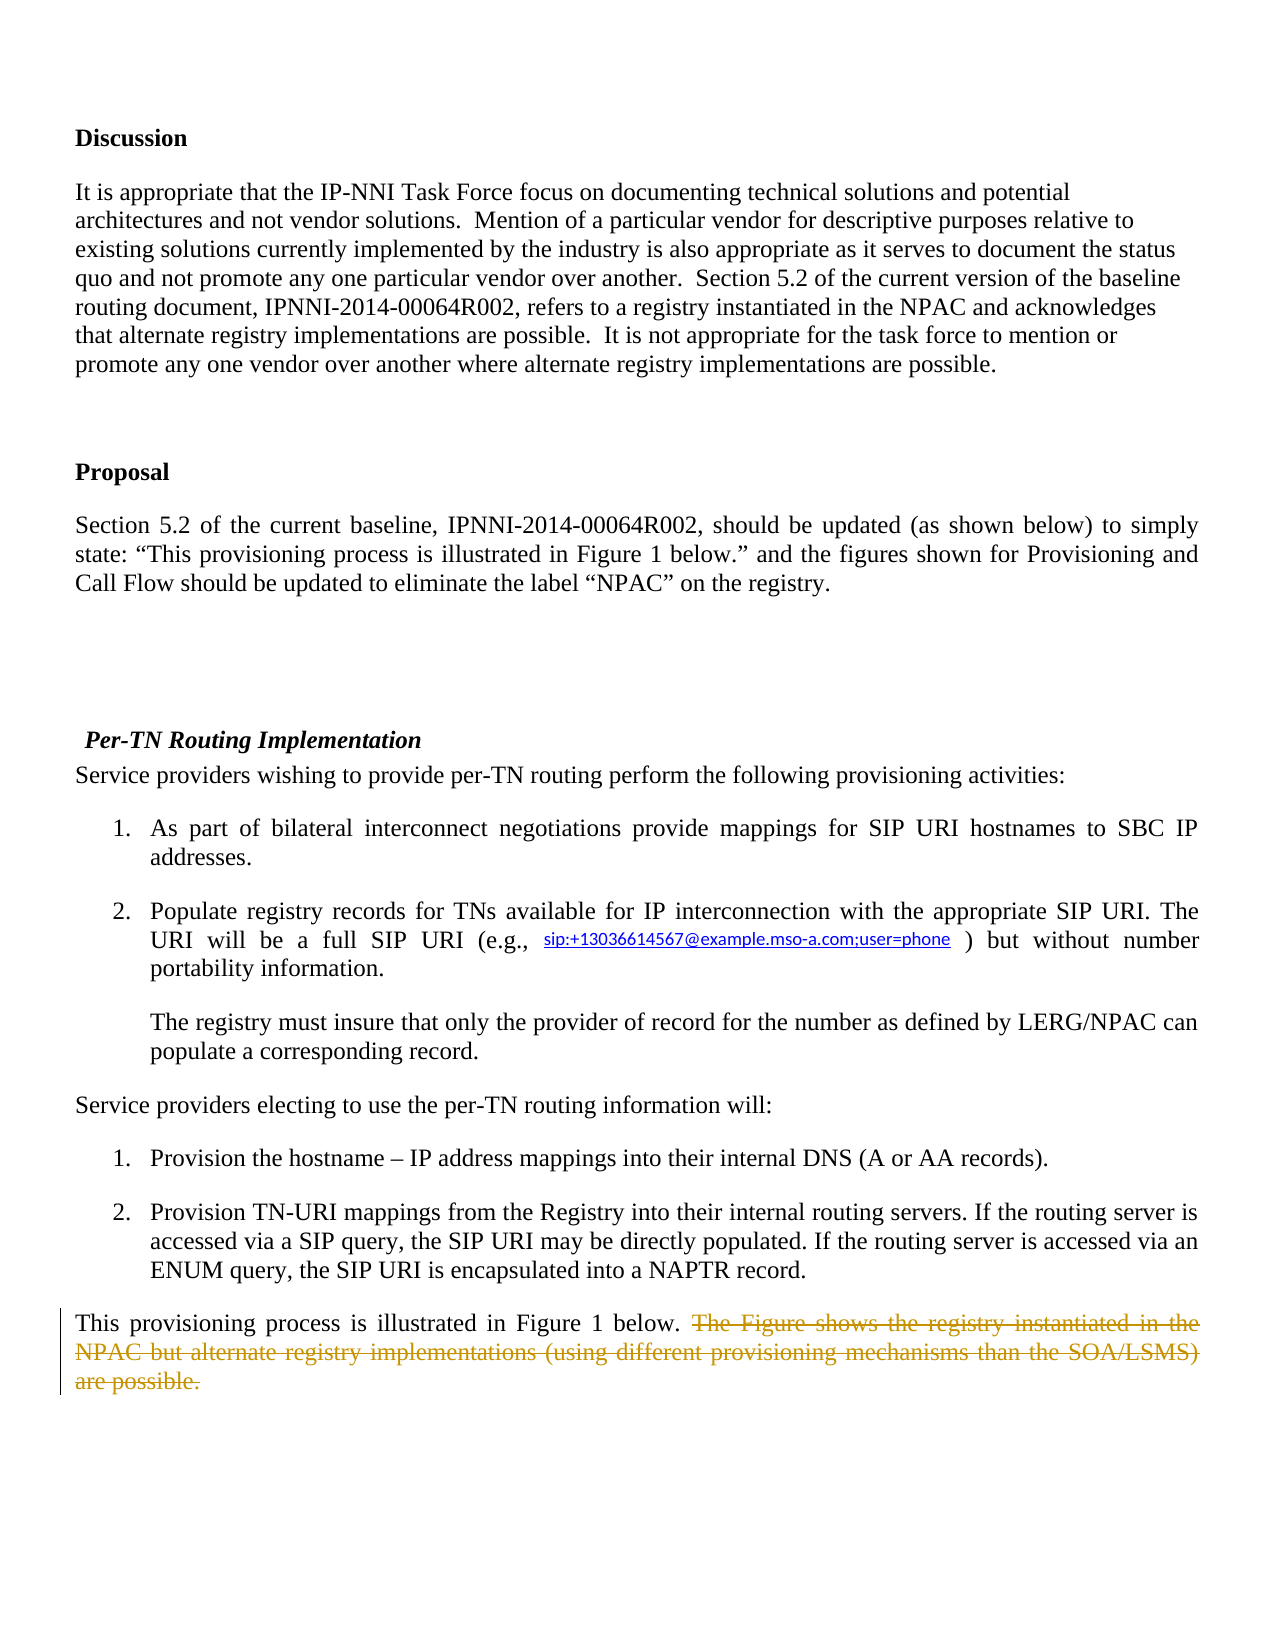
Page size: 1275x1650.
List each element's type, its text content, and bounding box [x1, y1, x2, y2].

list Provision TN-URI mappings from the Registry into their internal routing servers. If the routing server is accessed via a SIP query, the SIP URI may be directly populated. If the routing server is accessed via an ENUM query, the SIP URI is encapsulated into a NAPTR record. [112, 1197, 1200, 1283]
text Section 5.2 of the current baseline, IPNNI-2014-00064R002, should be updated (as shown below) to simply state: “This provisioning process is illustrated in Figure 1 below.” and the figures shown for Provisioning and Call Flow should be updated to eliminate the label “NPAC” on the registry. [75, 511, 1200, 597]
subtitle Per-TN Routing Implementation [84, 725, 1200, 753]
text Service providers wishing to provide per-TN routing perform the following provisioning activities: [75, 760, 1200, 788]
subtitle Proposal [75, 457, 1200, 486]
subtitle Discussion [75, 123, 1200, 152]
text Service providers electing to use the per-TN routing information will: [75, 1090, 1200, 1118]
text It is appropriate that the IP-NNI Task Force focus on documenting technical solutions and potential architectures and not vendor solutions. Mention of a particular vendor for descriptive purposes relative to existing solutions currently implemented by the industry is also appropriate as it serves to document the status quo and not promote any one particular vendor over another. Section 5.2 of the current version of the baseline routing document, IPNNI-2014-00064R002, refers to a registry instantiated in the NPAC and acknowledges that alternate registry implementations are possible. It is not appropriate for the task force to mention or promote any one vendor over another where alternate registry implementations are possible. [75, 177, 1200, 378]
text This provisioning process is illustrated in Figure 1 below. [75, 1354, 1200, 1395]
list Provision the hostname – IP address mappings into their internal DNS (A or AA records). [112, 1143, 1200, 1172]
text The registry must insure that only the provider of record for the number as defined by LERG/NPAC can populate a corresponding record. [150, 1007, 1200, 1065]
list Populate registry records for TNs available for IP interconnection with the appropriate SIP URI. The URI will be a full SIP URI (e.g., sip:+13036614567@example.mso-a.com;user=phone ) but without number portability information. [112, 896, 1200, 982]
text This provisioning process is illustrated in Figure 1 below. [75, 1308, 1200, 1353]
list As part of bilateral interconnect negotiations provide mappings for SIP URI hostnames to SBC IP addresses. [112, 813, 1200, 871]
